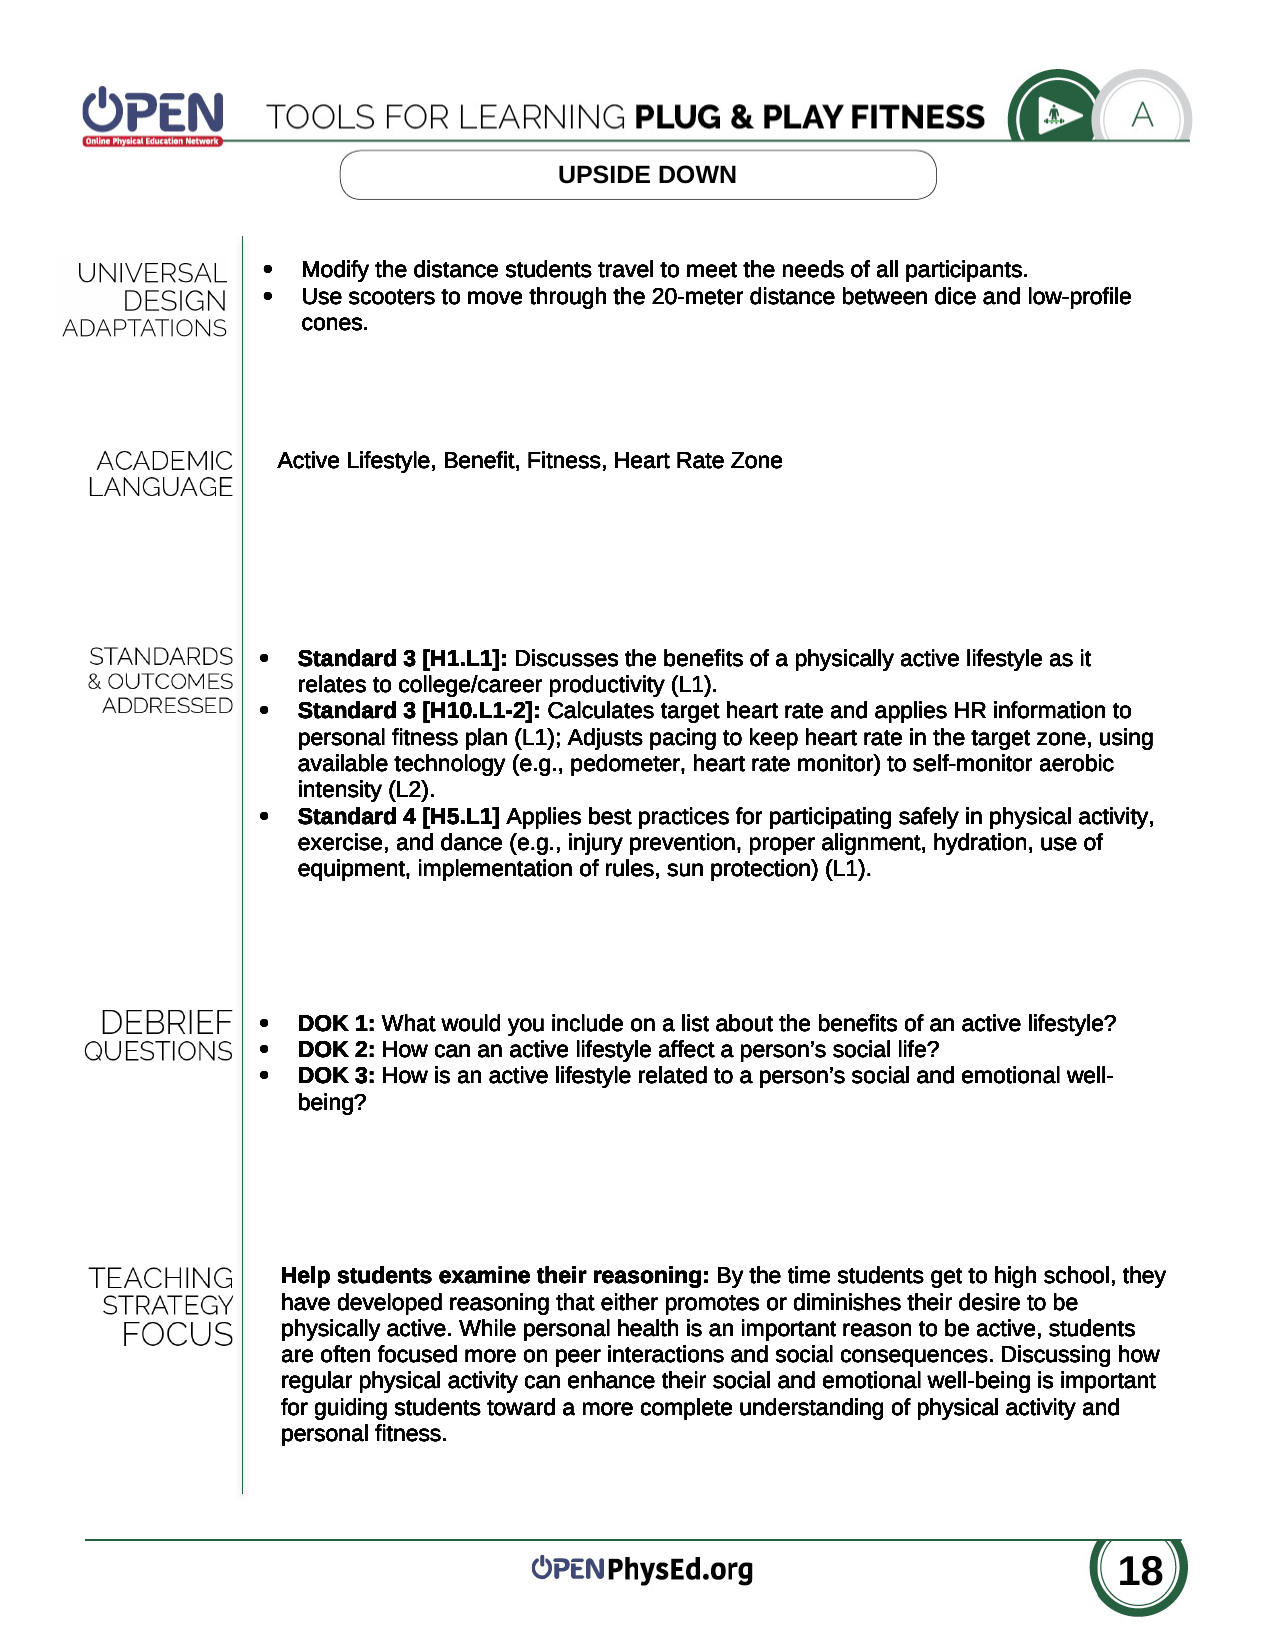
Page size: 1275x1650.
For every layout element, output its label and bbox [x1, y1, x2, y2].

picture [82, 641, 233, 719]
picture [54, 255, 227, 343]
picture [82, 444, 233, 503]
picture [85, 1513, 1190, 1620]
picture [82, 1001, 233, 1067]
picture [82, 1260, 233, 1354]
picture [82, 69, 1193, 203]
